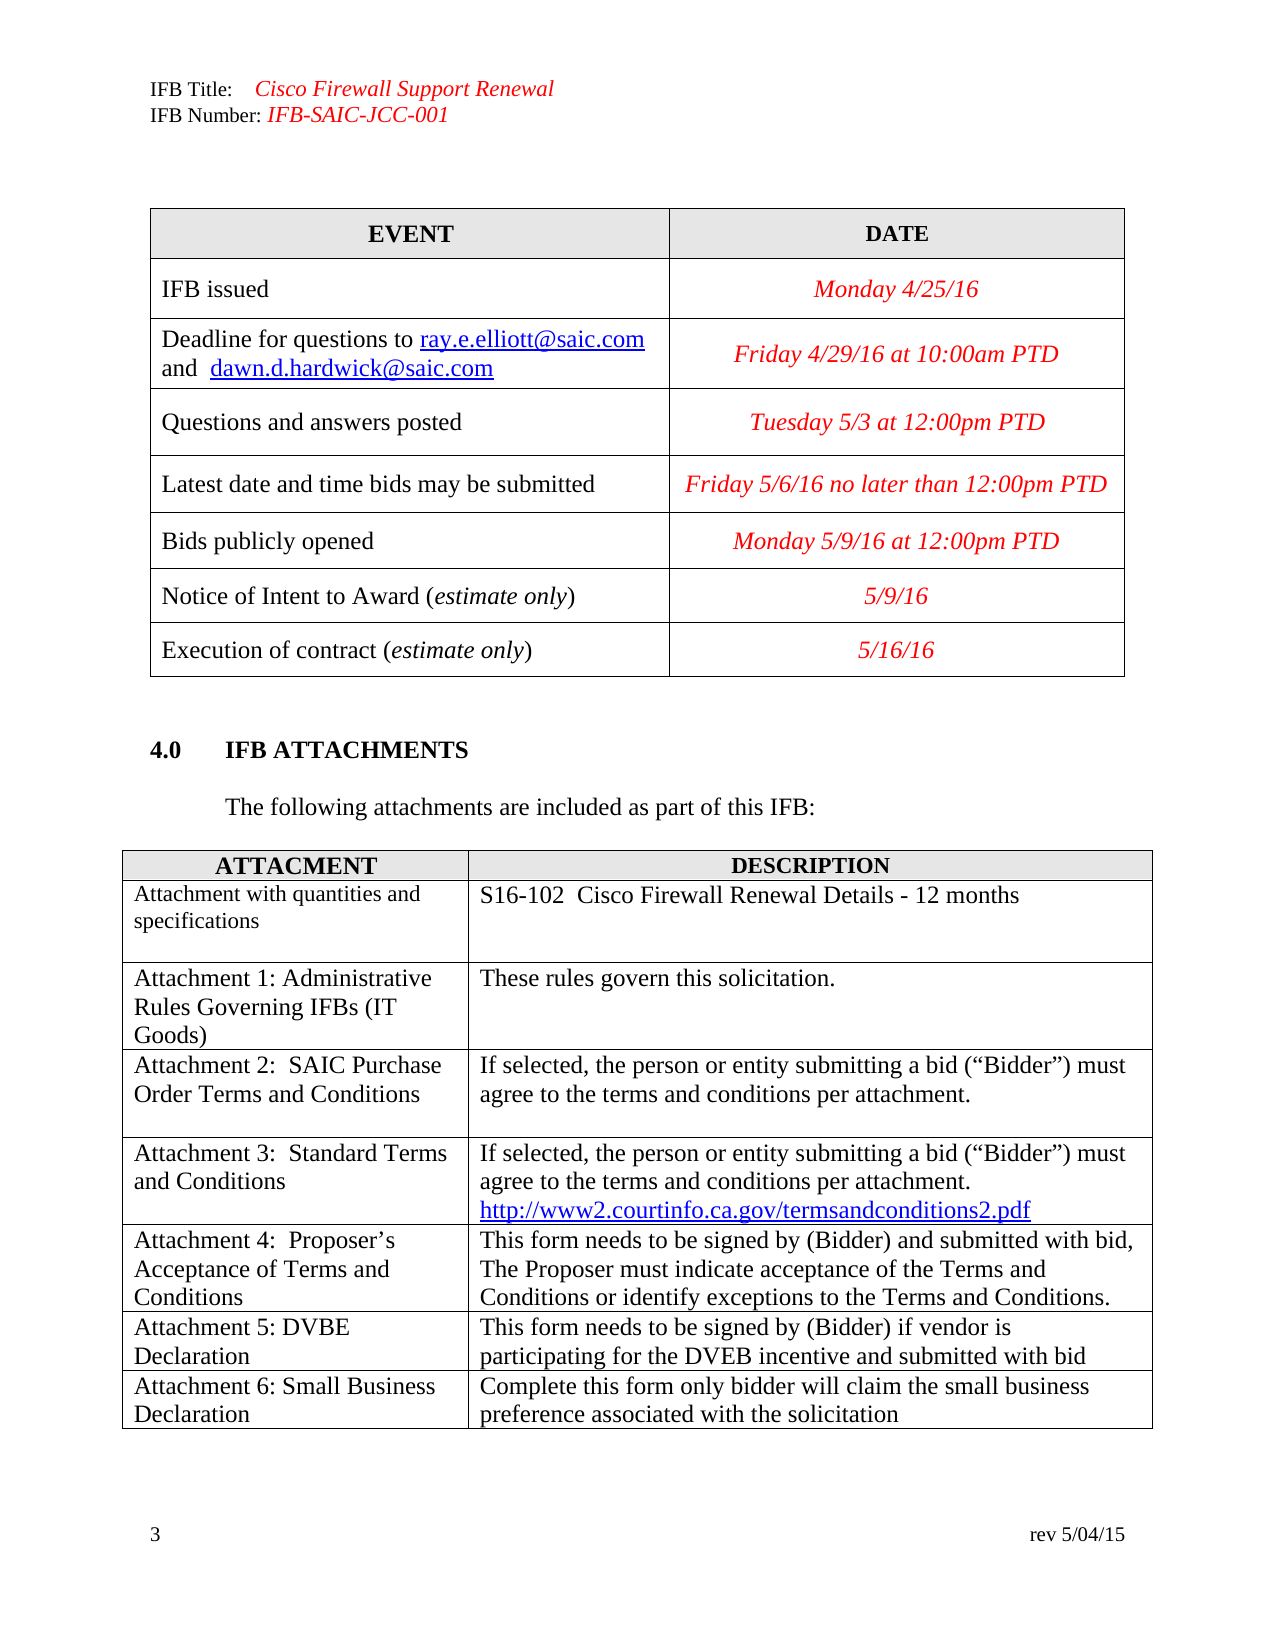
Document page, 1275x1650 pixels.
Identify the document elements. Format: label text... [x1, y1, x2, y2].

table_cell Attachment 2: SAIC Purchase Order Terms and Conditions [123, 1050, 468, 1137]
table_cell Latest date and time bids may be submitted [151, 456, 669, 512]
table_cell 5/9/16 [670, 569, 1124, 622]
table_header DATE [670, 209, 1124, 258]
table_cell Monday 4/25/16 [670, 259, 1124, 318]
table_cell S16-102 Cisco Firewall Renewal Details - 12 months [469, 881, 1152, 962]
table_cell Attachment 3: Standard Terms and Conditions [123, 1138, 468, 1224]
table_header DESCRIPTION [469, 851, 1152, 879]
table_cell IFB issued: [151, 259, 669, 318]
text The following attachments are included as part of this IFB: [225, 792, 1125, 821]
table_cell Bids publicly opened [151, 513, 669, 568]
table_cell Attachment 4: Proposer’s Acceptance of Terms and Conditions [123, 1225, 468, 1311]
table_cell Attachment with quantities and specifications [123, 881, 468, 962]
table_cell Notice of Intent to Award (estimate only) [151, 569, 669, 622]
table_cell Deadline for questions to ray.e.elliott@saic.com and dawn.d.hardwick@saic.com [151, 319, 669, 387]
table_cell Complete this form only bidder will claim the small business preference associated with the solicitation [469, 1371, 1152, 1428]
table_cell If selected, the person or entity submitting a bid (“Bidder”) must agree to the terms and conditions per attachment. http://www2.courtinfo.ca.gov/termsandconditions2.pdf [469, 1138, 1152, 1224]
table_cell If selected, the person or entity submitting a bid (“Bidder”) must agree to the terms and conditions per attachment. [469, 1050, 1152, 1137]
table_header ATTACMENT [123, 851, 468, 879]
table_cell This form needs to be signed by (Bidder) if vendor is participating for the DVEB incentive and submitted with bid [469, 1312, 1152, 1370]
table_cell Execution of contract (estimate only) [151, 623, 669, 676]
table_cell Friday 4/29/16 at 10:00am PTD [670, 319, 1124, 387]
table_cell Friday 5/6/16 no later than 12:00pm PTD [670, 456, 1124, 512]
text 4.0 IFB ATTACHMENTS [150, 735, 1125, 763]
table_cell Attachment 5: DVBE Declaration [123, 1312, 468, 1370]
table_header EVENT [151, 209, 669, 258]
table_cell Attachment 6: Small Business Declaration [123, 1371, 468, 1428]
table_cell Monday 5/9/16 at 12:00pm PTD [670, 513, 1124, 568]
table_cell This form needs to be signed by (Bidder) and submitted with bid, The Proposer must indicate acceptance of the Terms and Conditions or identify exceptions to the Terms and Conditions. [469, 1225, 1152, 1311]
table_cell Attachment 1: Administrative Rules Governing IFBs (IT Goods): [123, 963, 468, 1049]
table_cell Tuesday 5/3 at 12:00pm PTD [670, 389, 1124, 455]
table_cell 5/16/16 [670, 623, 1124, 676]
table_cell These rules govern this solicitation. [469, 963, 1152, 1049]
table_cell Questions and answers posted [151, 389, 669, 455]
